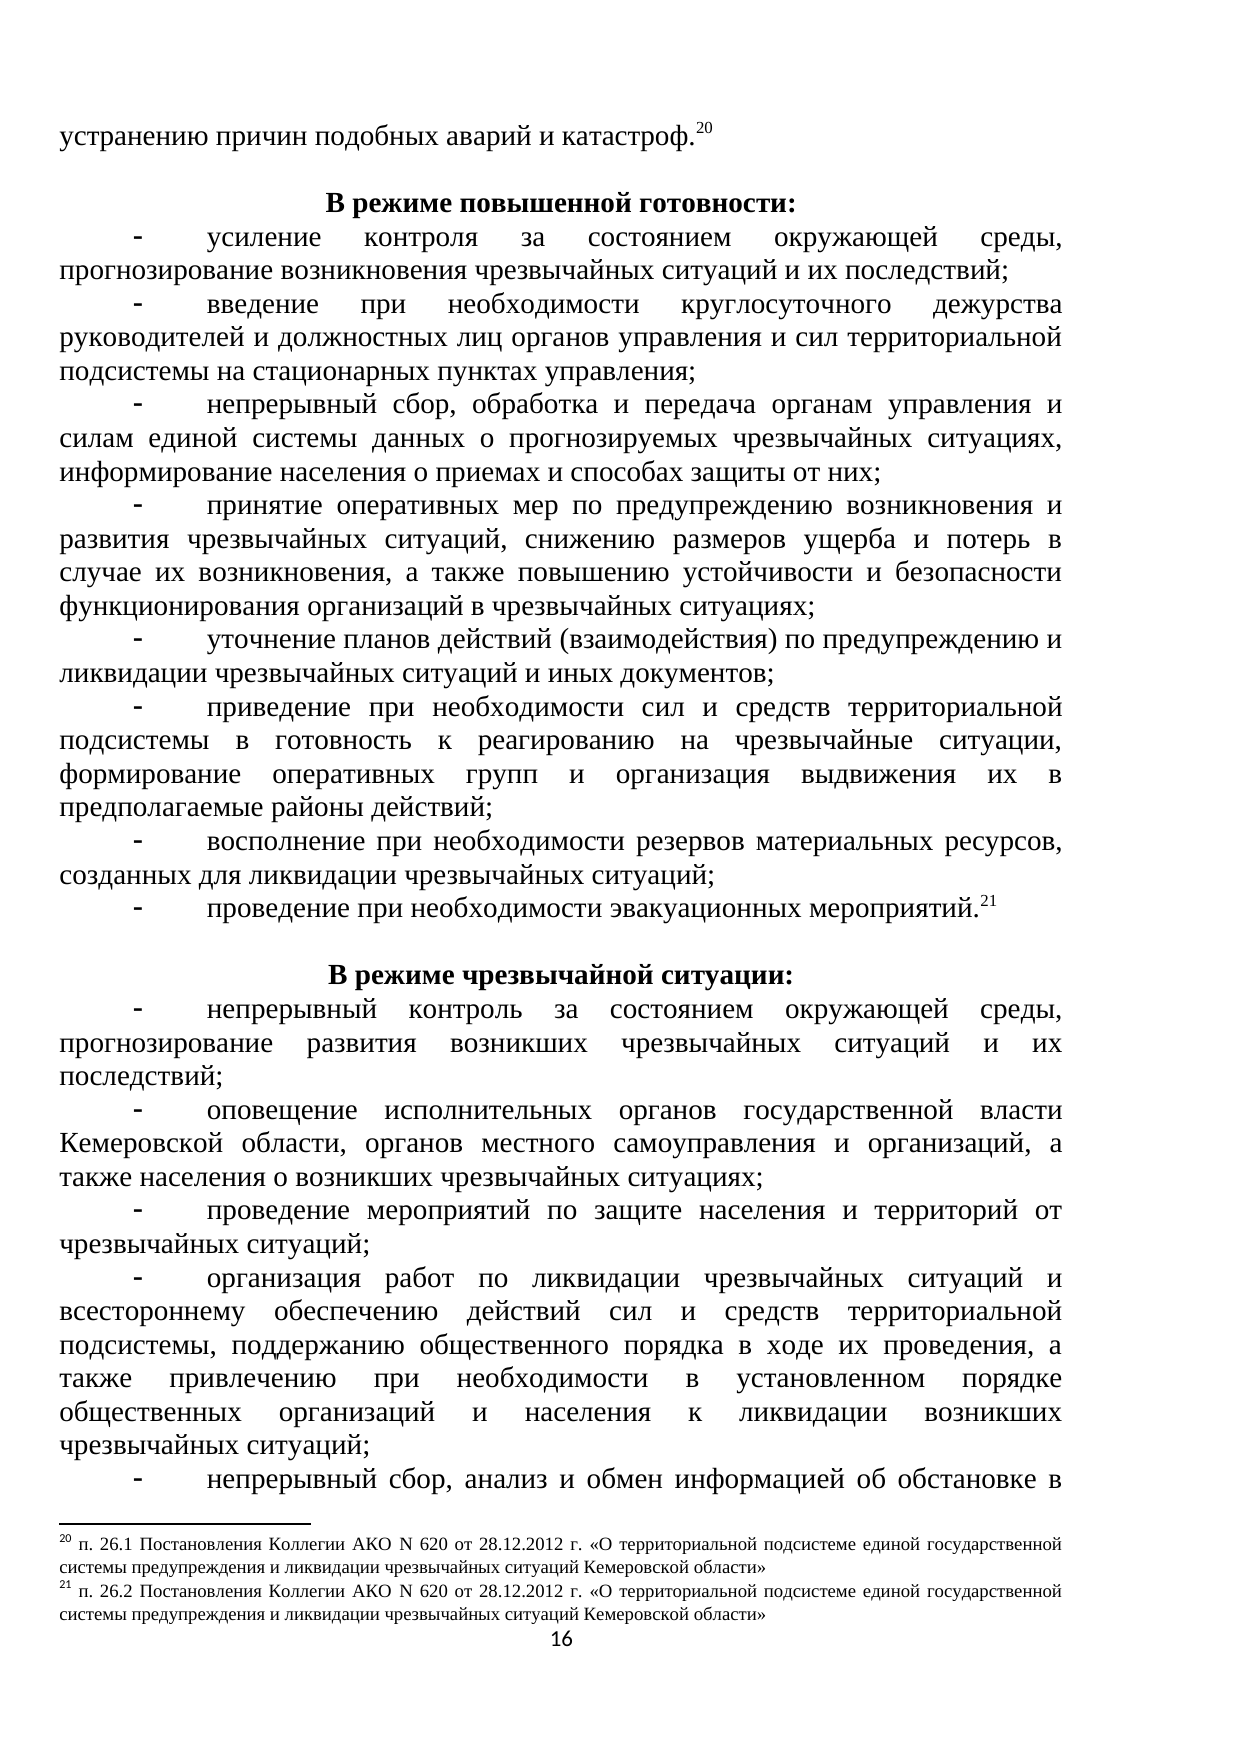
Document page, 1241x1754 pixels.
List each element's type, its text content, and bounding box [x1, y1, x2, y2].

list организация работ по ликвидации чрезвычайных ситуаций и всестороннему обеспечению действий сил и средств территориальной подсистемы, поддержанию общественного порядка в ходе их проведения, а также привлечению при необходимости в установленном порядке общественных организаций и населения к ликвидации возникших чрезвычайных ситуаций; [59, 1260, 1063, 1461]
list непрерывный контроль за состоянием окружающей среды, прогнозирование развития возникших чрезвычайных ситуаций и их последствий; [59, 991, 1063, 1092]
list усиление контроля за состоянием окружающей среды, прогнозирование возникновения чрезвычайных ситуаций и их последствий; [59, 219, 1063, 286]
list уточнение планов действий (взаимодействия) по предупреждению и ликвидации чрезвычайных ситуаций и иных документов; [59, 622, 1063, 689]
list проведение при необходимости эвакуационных мероприятий. [59, 890, 1063, 924]
list восполнение при необходимости резервов материальных ресурсов, созданных для ликвидации чрезвычайных ситуаций; [59, 823, 1063, 890]
list приведение при необходимости сил и средств территориальной подсистемы в готовность к реагированию на чрезвычайные ситуации, формирование оперативных групп и организация выдвижения их в предполагаемые районы действий; [59, 689, 1063, 823]
text В режиме чрезвычайной ситуации: [59, 957, 1063, 991]
list проведение мероприятий по защите населения и территорий от чрезвычайных ситуаций; [59, 1192, 1063, 1260]
list введение при необходимости круглосуточного дежурства руководителей и должностных лиц органов управления и сил территориальной подсистемы на стационарных пунктах управления; [59, 286, 1063, 387]
list непрерывный сбор, обработка и передача органам управления и силам единой системы данных о прогнозируемых чрезвычайных ситуациях, информирование населения о приемах и способах защиты от них; [59, 387, 1063, 487]
list оповещение исполнительных органов государственной власти Кемеровской области, органов местного самоуправления и организаций, а также населения о возникших чрезвычайных ситуациях; [59, 1092, 1063, 1192]
list принятие оперативных мер по предупреждению возникновения и развития чрезвычайных ситуаций, снижению размеров ущерба и потерь в случае их возникновения, а также повышению устойчивости и безопасности функционирования организаций в чрезвычайных ситуациях; [59, 487, 1063, 622]
text В режиме повышенной готовности: [59, 185, 1063, 219]
list непрерывный сбор, анализ и обмен информацией об обстановке в зоне чрезвычайной ситуации и в ходе проведения работ по ее ликвидации; [59, 1461, 1063, 1495]
